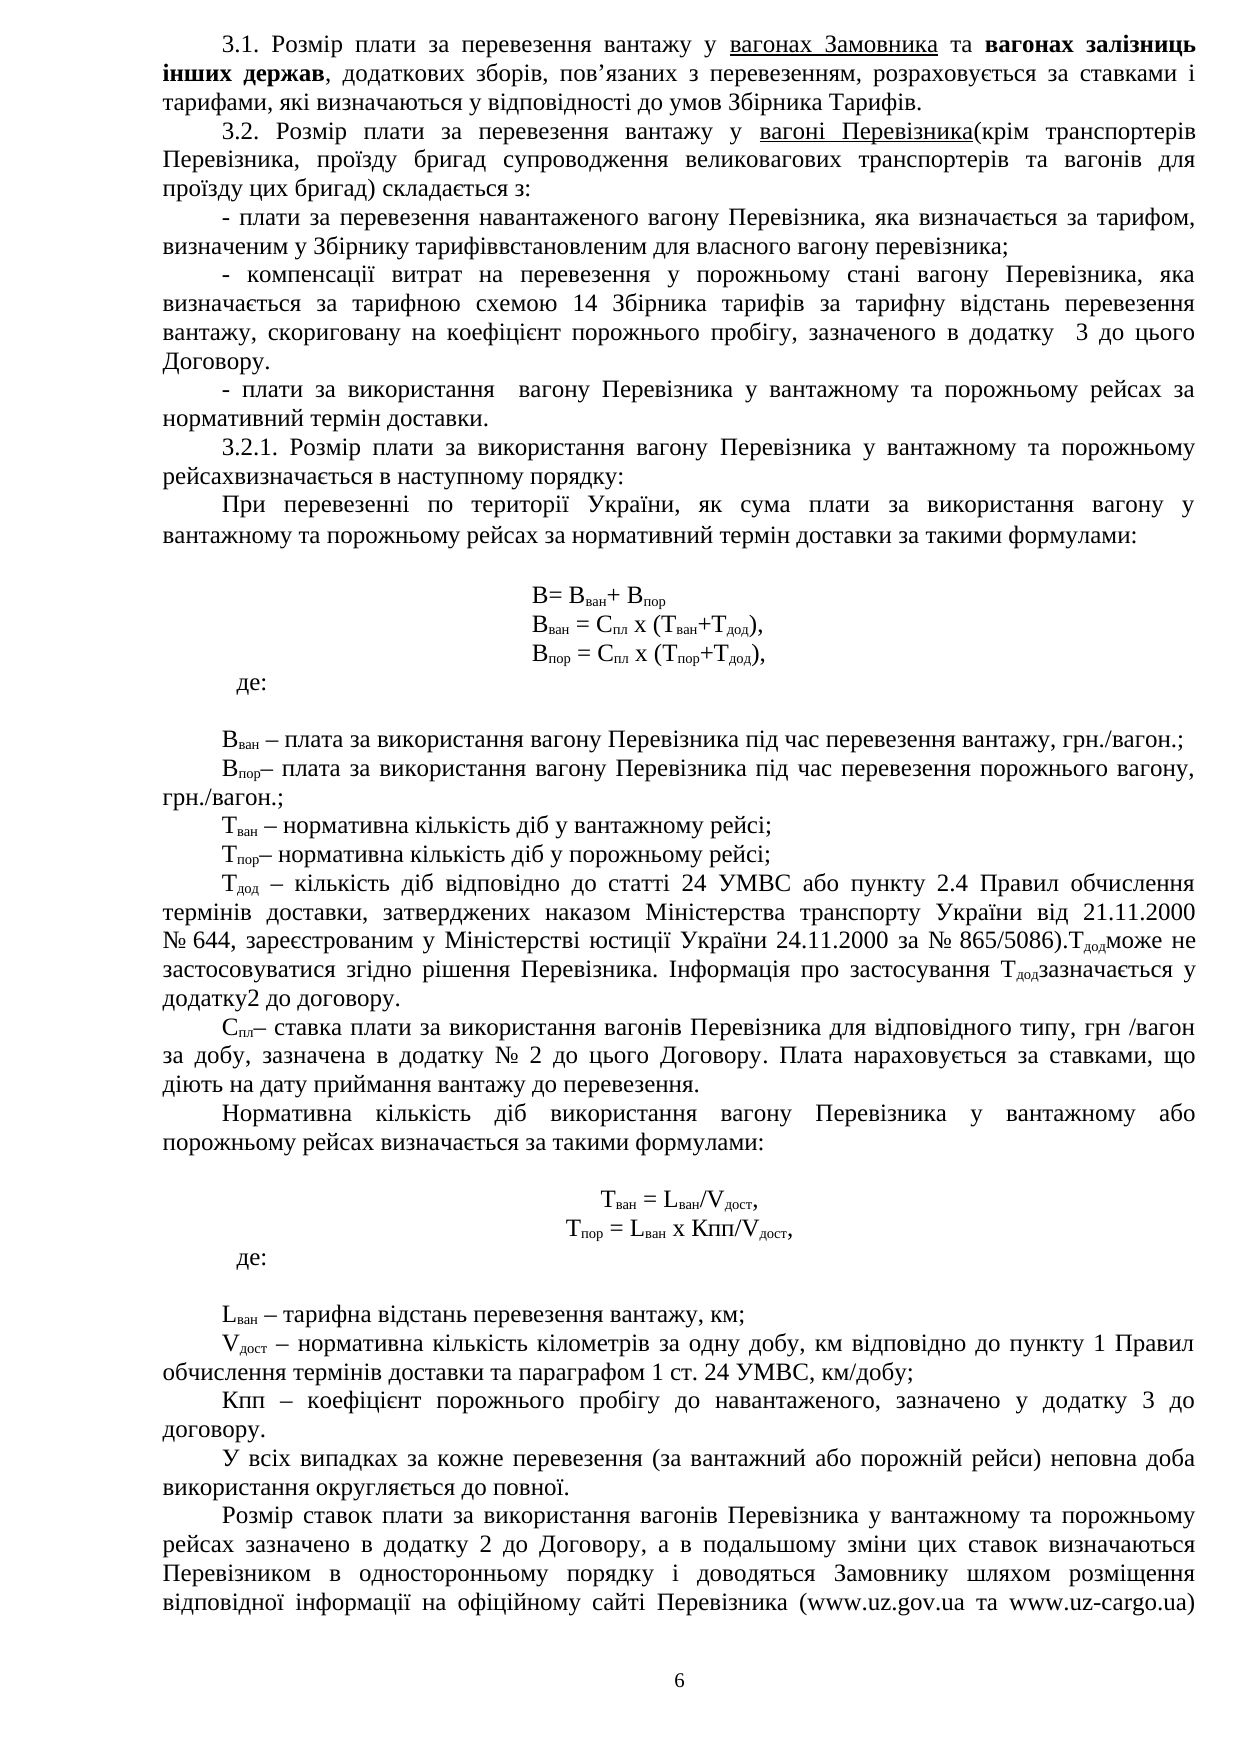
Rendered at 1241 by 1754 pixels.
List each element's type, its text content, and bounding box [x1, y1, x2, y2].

list - компенсації витрат на перевезення у порожньому стані вагону Перевізника, яка визначається за тарифною схемою 14 Збірника тарифів за тарифну відстань перевезення вантажу, скориговану на коефіцієнт порожнього пробігу, зазначеного в додатку 3 до цього Договору. [162, 259, 1196, 374]
list - плати за перевезення навантаженого вагону Перевізника, яка визначається за тарифом, визначеним у Збірнику тарифіввстановленим для власного вагону перевізника; [162, 202, 1196, 259]
text Вван = Спл х (Тван+Тдод), [517, 609, 1196, 638]
text Тпор– нормативна кількість діб у порожньому рейсі; [162, 839, 1196, 868]
text Тван – нормативна кількість діб у вантажному рейсі; [162, 810, 1196, 839]
list Кпп – коефіцієнт порожнього пробігу до навантаженого, зазначено у додатку 3 до договору. [162, 1385, 1196, 1443]
text 3.2.1. Розмір плати за використання вагону Перевізника у вантажному та порожньому рейсахвизначається в наступному порядку: [162, 432, 1196, 489]
text Вван – плата за використання вагону Перевізника під час перевезення вантажу, грн./вагон.; [162, 724, 1196, 753]
list - плати за використання вагону Перевізника у вантажному та порожньому рейсах за нормативний термін доставки. [162, 374, 1196, 432]
text де: [162, 667, 1196, 695]
text Тдод – кількість діб відповідно до статті 24 УМВС або пункту 2.4 Правил обчислення термінів доставки, затверджених наказом Міністерства транспорту України від 21.11.2000 № 644, зареєстрованим у Міністерстві юстиції України 24.11.2000 за № 865/5086).Тдодможе не застосовуватися згідно рішення Перевізника. Інформація про застосування Тдодзазначається у додатку2 до договору. [162, 868, 1196, 1012]
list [162, 1500, 1196, 1615]
list Lван – тарифна відстань перевезення вантажу, км; [162, 1299, 1196, 1328]
list Тван = Lван/Vдост, [162, 1184, 1196, 1213]
list У всіх випадках за кожне перевезення (за вантажний або порожній рейси) неповна доба використання округляється до повної. [162, 1443, 1196, 1500]
list 3.2. Розмір плати за перевезення вантажу у вагоні Перевізника(крім транспортерів Перевізника, проїзду бригад супроводження великовагових транспортерів та вагонів для проїзду цих бригад) складається з: [162, 116, 1196, 202]
text Впор– плата за використання вагону Перевізника під час перевезення порожнього вагону, грн./вагон.; [162, 753, 1196, 810]
list Vдост – нормативна кількість кілометрів за одну добу, км відповідно до пункту 1 Правил обчислення термінів доставки та параграфом 1 ст. 24 УМВС, км/добу; [162, 1328, 1196, 1385]
list Тпор = Lван х Кпп/Vдост, [162, 1213, 1196, 1242]
list де: [162, 1242, 1196, 1270]
list Спл– ставка плати за використання вагонів Перевізника для відповідного типу, грн /вагон за добу, зазначена в додатку № 2 до цього Договору. Плата нараховується за ставками, що діють на дату приймання вантажу до перевезення. [162, 1012, 1196, 1098]
list 3.1. Розмір плати за перевезення вантажу у вагонах Замовника та вагонах залізниць інших держав, додаткових зборів, пов’язаних з перевезенням, розраховується за ставками і тарифами, які визначаються у відповідності до умов Збірника Тарифів. [162, 29, 1196, 116]
text Впор = Спл х (Тпор+Тдод), [517, 638, 1196, 667]
text Нормативна кількість діб використання вагону Перевізника у вантажному або порожньому рейсах визначається за такими формулами: [162, 1098, 1196, 1155]
text При перевезенні по території України, як сума плати за використання вагону у вантажному та порожньому рейсах за нормативний термін доставки за такими формулами: [162, 489, 1196, 549]
text В= Вван+ Впор [517, 580, 1196, 609]
